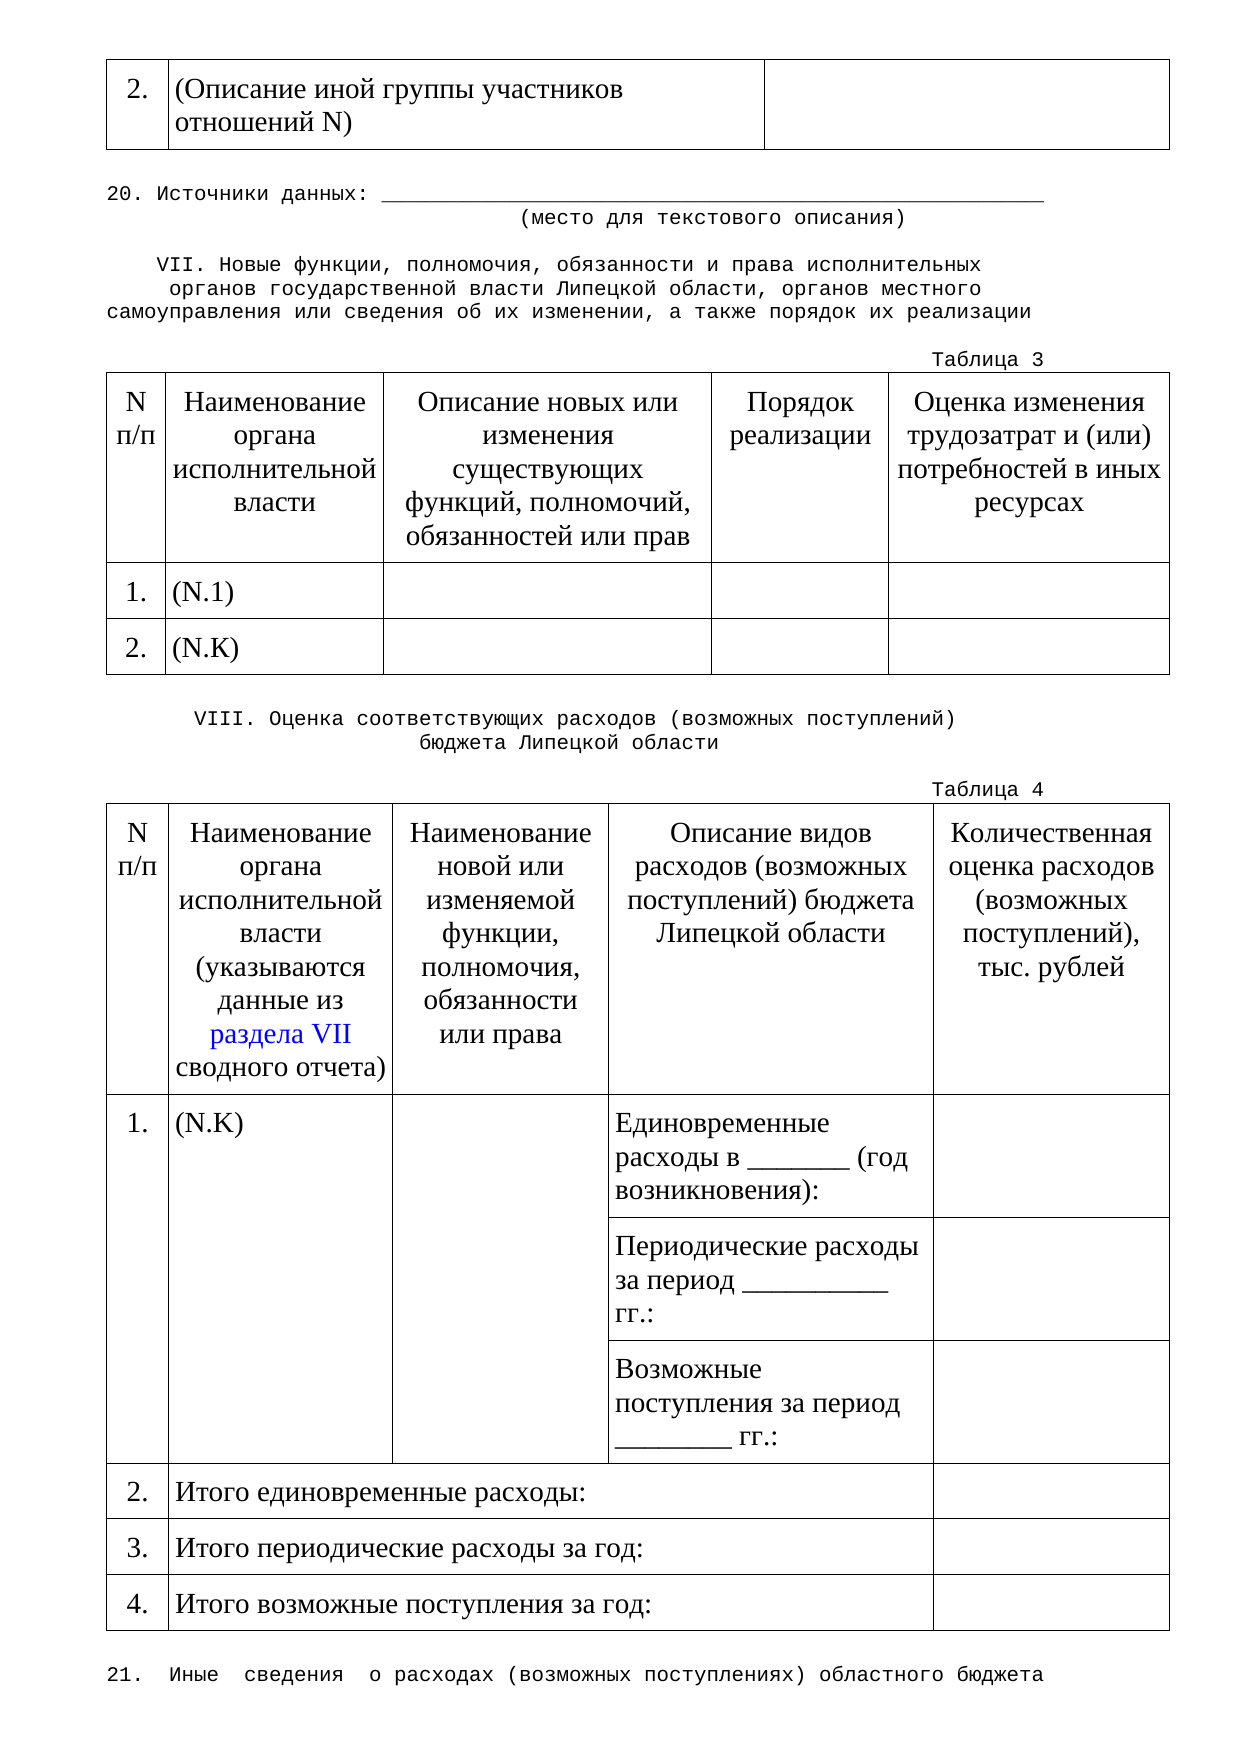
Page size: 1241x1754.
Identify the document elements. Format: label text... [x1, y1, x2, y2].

text VIII. Оценка соответствующих расходов (возможных поступлений) [106, 708, 1169, 732]
table_cell 1. [107, 563, 165, 618]
text бюджета Липецкой области [106, 732, 1169, 756]
table_cell [393, 1095, 608, 1462]
text самоуправления или сведения об их изменении, а также порядок их реализации [106, 301, 1169, 325]
text Таблица 3 [106, 348, 1169, 372]
table_cell 2. [107, 619, 165, 674]
table_cell 2. [107, 1464, 168, 1518]
table_cell Итого периодические расходы за год: [169, 1519, 933, 1574]
table_cell 1. [107, 1095, 168, 1462]
table_cell [384, 619, 711, 674]
table_cell [934, 1519, 1169, 1574]
text 21. Иные сведения о расходах (возможных поступлениях) областного бюджета [106, 1664, 1169, 1688]
table_cell Итого единовременные расходы: [169, 1464, 933, 1518]
table_header Описание видов расходов (возможных поступлений) бюджета Липецкой области [609, 804, 933, 1094]
table_cell [712, 563, 888, 618]
table_cell [384, 563, 711, 618]
text Таблица 4 [106, 779, 1169, 803]
table_header Наименование органа исполнительной власти [166, 373, 383, 562]
table_cell (Описание иной группы участников отношений N) [169, 60, 764, 148]
table_cell [712, 619, 888, 674]
table_cell 3. [107, 1519, 168, 1574]
table_cell [934, 1095, 1169, 1217]
table_header Наименование органа исполнительной власти (указываются данные из раздела VII сводного отчета) [169, 804, 392, 1094]
table_cell [889, 619, 1169, 674]
table_header N п/п [107, 373, 165, 562]
table_cell [889, 563, 1169, 618]
table_cell (N.K) [169, 1095, 392, 1462]
table_cell [765, 60, 1169, 148]
table_cell Единовременные расходы в _______ (год возникновения): [609, 1095, 933, 1217]
table_cell Периодические расходы за период __________ гг.: [609, 1218, 933, 1339]
table_cell (N.К) [166, 619, 383, 674]
table_cell [934, 1341, 1169, 1462]
text 20. Источники данных: _____________________________________________________ [106, 183, 1169, 207]
table_cell Возможные поступления за период ________ гг.: [609, 1341, 933, 1462]
table_header Описание новых или изменения существующих функций, полномочий, обязанностей или прав [384, 373, 711, 562]
table_header Порядок реализации [712, 373, 888, 562]
table_cell (N.1) [166, 563, 383, 618]
table_cell 4. [107, 1575, 168, 1630]
text (место для текстового описания) [106, 207, 1169, 230]
table_header Оценка изменения трудозатрат и (или) потребностей в иных ресурсах [889, 373, 1169, 562]
table_cell Итого возможные поступления за год: [169, 1575, 933, 1630]
table_cell [934, 1218, 1169, 1339]
table_cell [934, 1575, 1169, 1630]
table_header Наименование новой или изменяемой функции, полномочия, обязанности или права [393, 804, 608, 1094]
table_header Количественная оценка расходов (возможных поступлений), тыс. рублей [934, 804, 1169, 1094]
table_cell [934, 1464, 1169, 1518]
text органов государственной власти Липецкой области, органов местного [106, 278, 1169, 301]
table_cell 2. [107, 60, 168, 148]
text VII. Новые функции, полномочия, обязанности и права исполнительных [106, 254, 1169, 278]
table_header N п/п [107, 804, 168, 1094]
